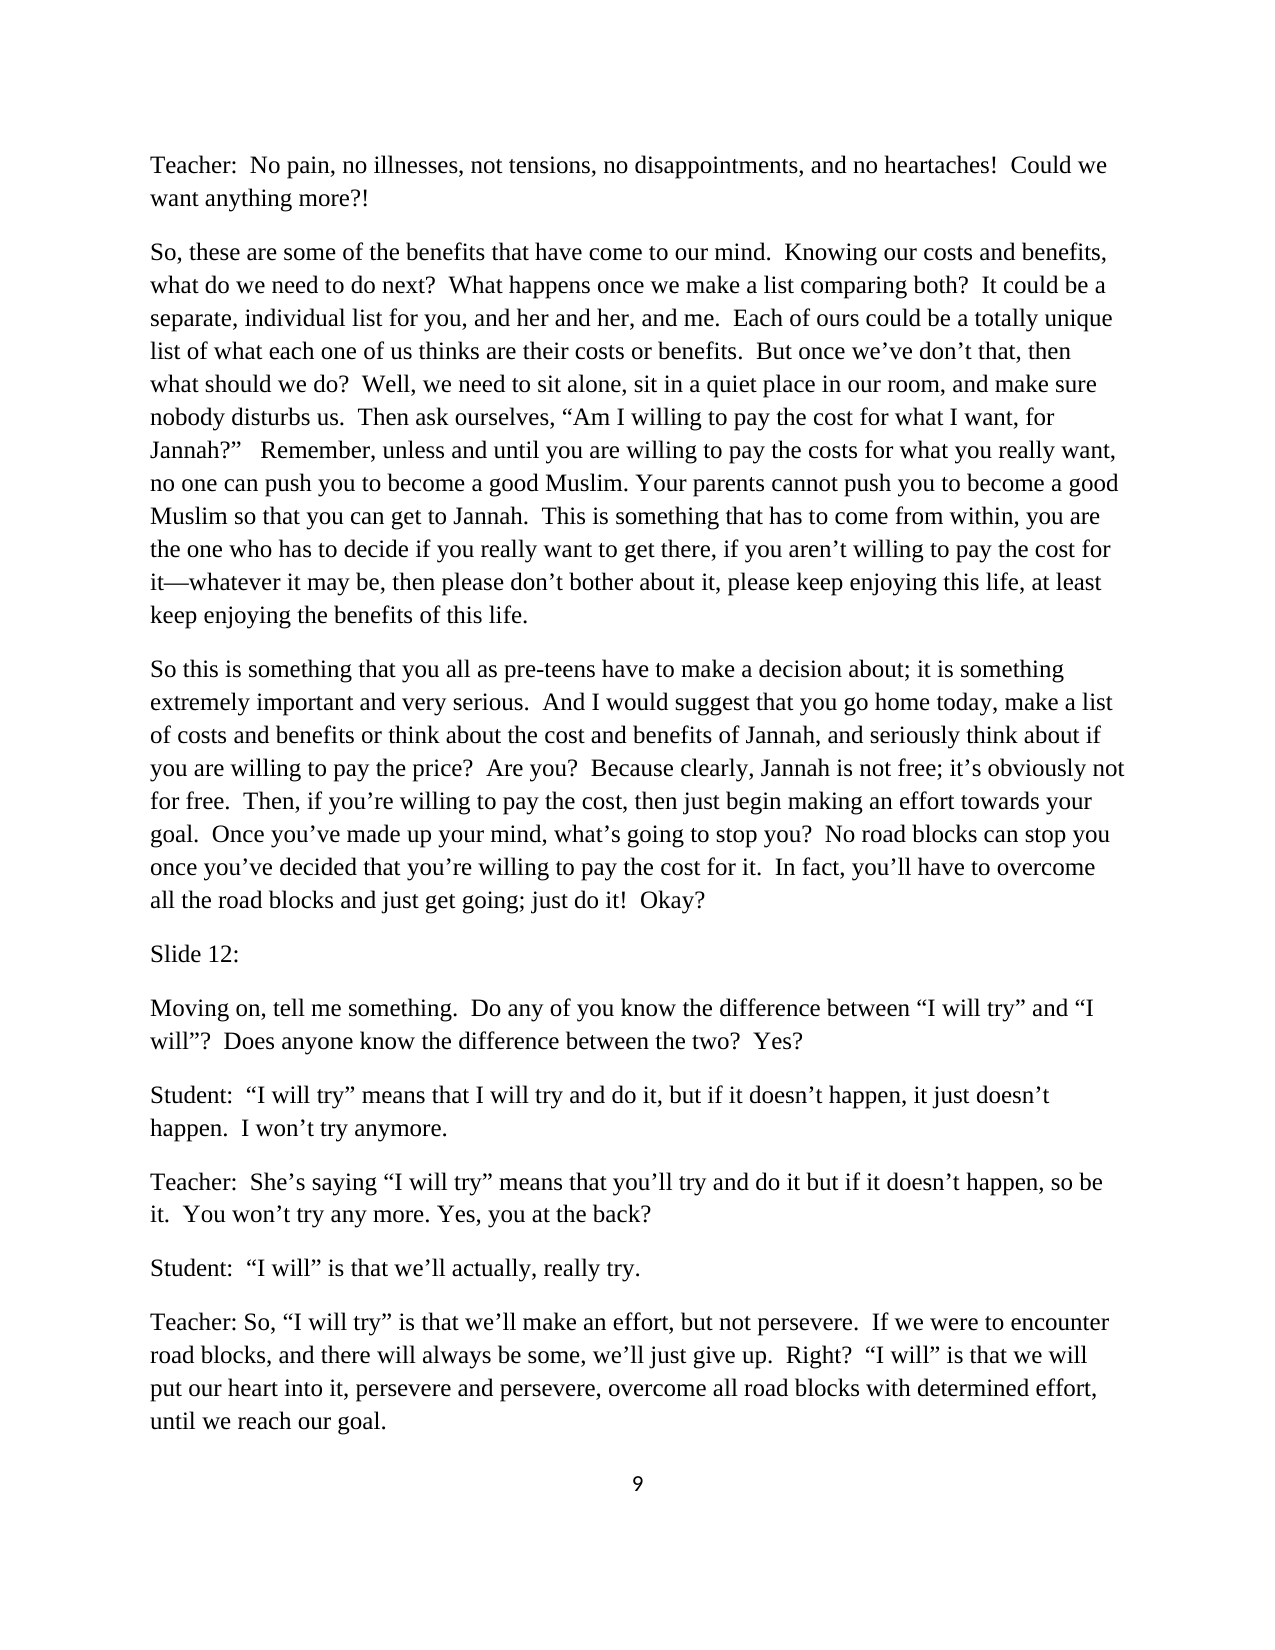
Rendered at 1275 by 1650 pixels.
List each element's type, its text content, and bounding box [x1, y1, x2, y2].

text Student: “I will” is that we’ll actually, really try. [150, 1253, 1125, 1282]
text Teacher: So, “I will try” is that we’ll make an effort, but not persevere. If we were to encounter road blocks, and there will always be some, we’ll just give up. Right? “I will” is that we will put our heart into it, persevere and persevere, overcome all road blocks with determined effort, until we reach our goal. [150, 1307, 1125, 1435]
text Student: “I will try” means that I will try and do it, but if it doesn’t happen, it just doesn’t happen. I won’t try anymore. [150, 1080, 1125, 1141]
text So this is something that you all as pre-teens have to make a decision about; it is something extremely important and very serious. And I would suggest that you go home today, make a list of costs and benefits or think about the cost and benefits of Jannah, and seriously think about if you are willing to pay the price? Are you? Because clearly, Jannah is not free; it’s obviously not for free. Then, if you’re willing to pay the cost, then just begin making an effort towards your goal. Once you’ve made up your mind, what’s going to stop you? No road blocks can stop you once you’ve decided that you’re willing to pay the cost for it. In fact, you’ll have to overcome all the road blocks and just get going; just do it! Okay? [150, 654, 1125, 914]
text So, these are some of the benefits that have come to our mind. Knowing our costs and benefits, what do we need to do next? What happens once we make a list comparing both? It could be a separate, individual list for you, and her and her, and me. Each of ours could be a totally unique list of what each one of us thinks are their costs or benefits. But once we’ve don’t that, then what should we do? Well, we need to sit alone, sit in a quiet place in our room, and make sure nobody disturbs us. Then ask ourselves, “Am I willing to pay the cost for what I want, for Jannah?” Remember, unless and until you are willing to pay the costs for what you really want, no one can push you to become a good Muslim. Your parents cannot push you to become a good Muslim so that you can get to Jannah. This is something that has to come from within, you are the one who has to decide if you really want to get there, if you aren’t willing to pay the cost for it—whatever it may be, then please don’t bother about it, please keep enjoying this life, at least keep enjoying the benefits of this life. [150, 237, 1125, 629]
text Teacher: She’s saying “I will try” means that you’ll try and do it but if it doesn’t happen, so be it. You won’t try any more. Yes, you at the back? [150, 1167, 1125, 1228]
text Teacher: No pain, no illnesses, not tensions, no disappointments, and no heartaches! Could we want anything more?! [150, 150, 1125, 212]
text Slide 12: [150, 939, 1125, 968]
text Moving on, tell me something. Do any of you know the difference between “I will try” and “I will”? Does anyone know the difference between the two? Yes? [150, 993, 1125, 1054]
